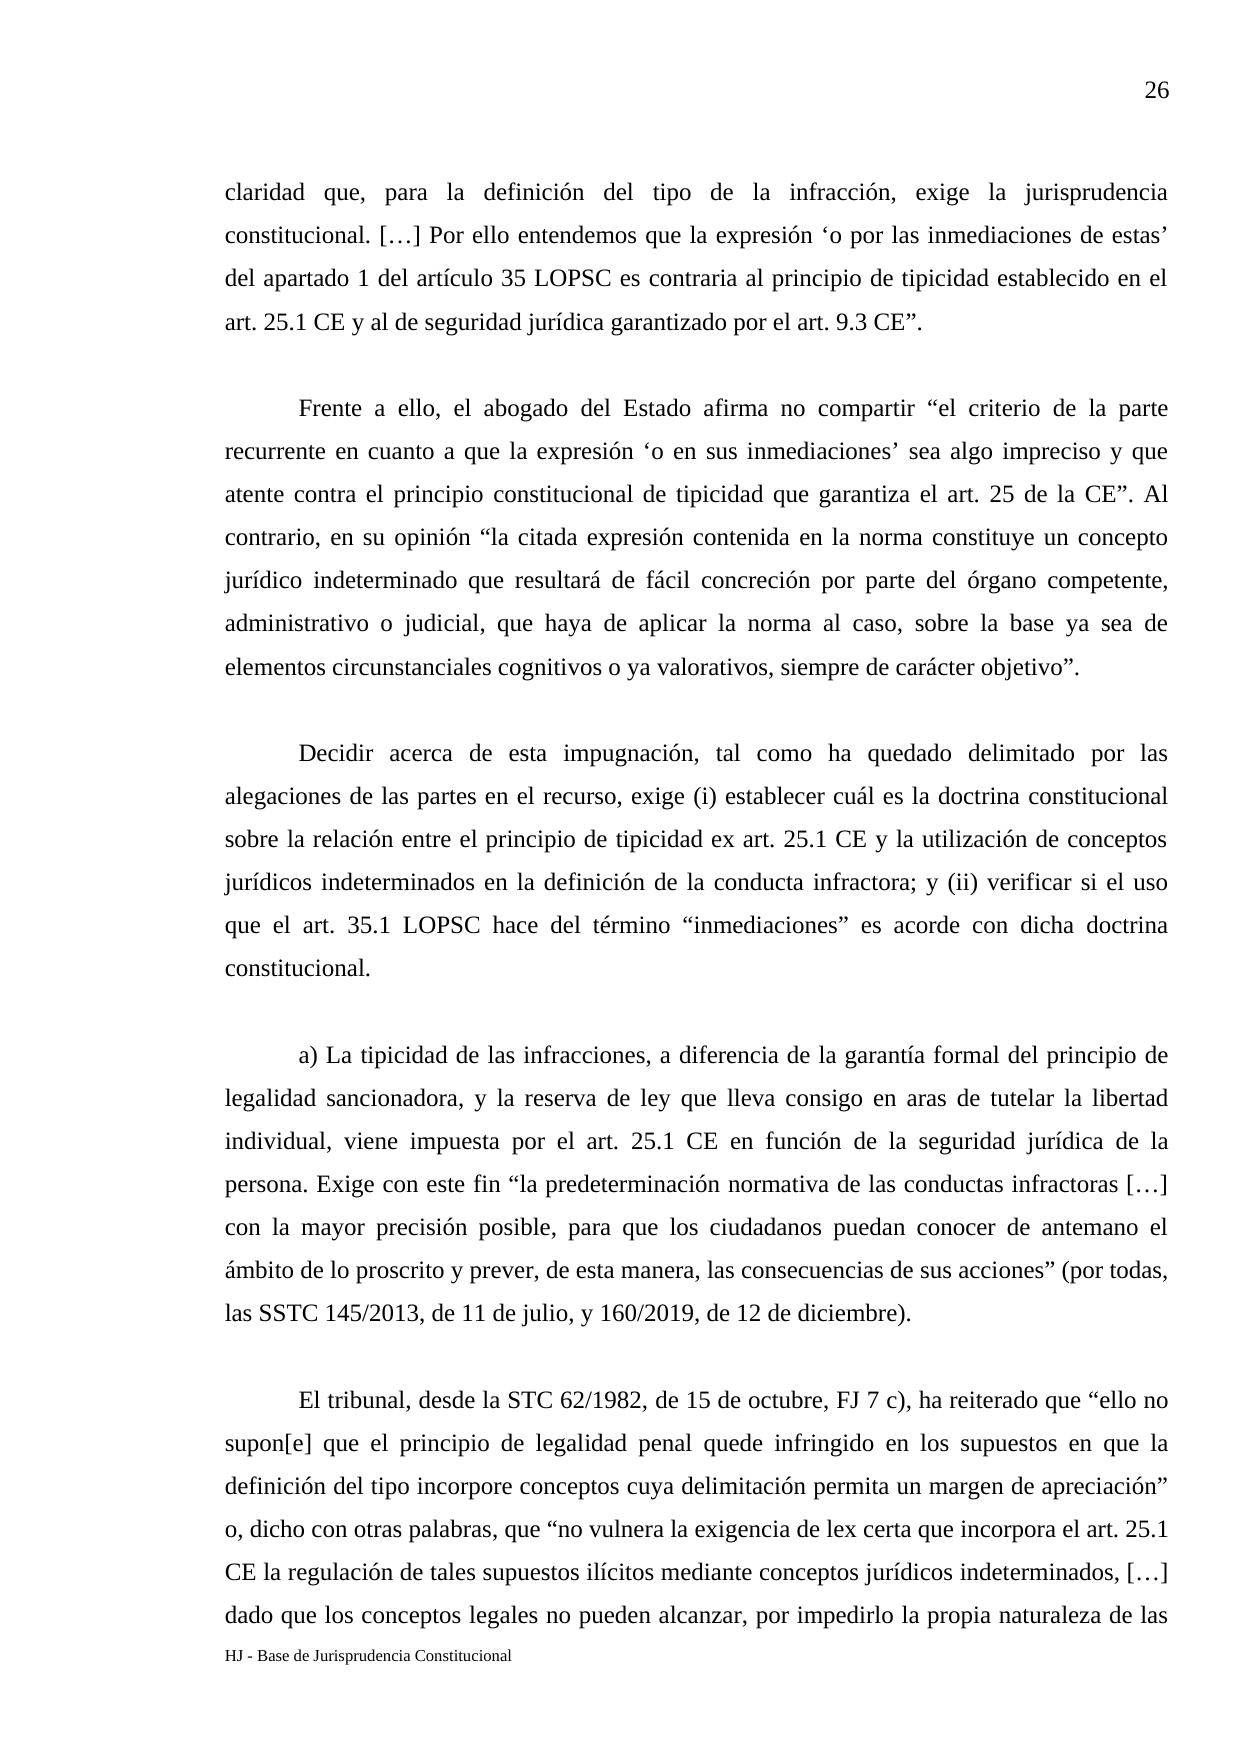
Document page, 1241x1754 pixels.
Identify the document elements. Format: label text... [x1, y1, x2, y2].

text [224, 177, 1169, 335]
text Decidir acerca de esta impugnación, tal como ha quedado delimitado por las alegaciones de las partes en el recurso, exige (i) establecer cuál es la doctrina constitucional sobre la relación entre el principio de tipicidad ex art. 25.1 CE y la utilización de conceptos jurídicos indeterminados en la definición de la conducta infractora; y (ii) verificar si el uso que el art. 35.1 LOPSC hace del término “inmediaciones” es acorde con dicha doctrina constitucional. [224, 738, 1169, 982]
text a) La tipicidad de las infracciones, a diferencia de la garantía formal del principio de legalidad sancionadora, y la reserva de ley que lleva consigo en aras de tutelar la libertad individual, viene impuesta por el art. 25.1 CE en función de la seguridad jurídica de la persona. Exige con este fin “la predeterminación normativa de las conductas infractoras […] con la mayor precisión posible, para que los ciudadanos puedan conocer de antemano el ámbito de lo proscrito y prever, de esta manera, las consecuencias de sus acciones” (por todas, las SSTC 145/2013, de 11 de julio, y 160/2019, de 12 de diciembre). [224, 1040, 1169, 1327]
text Frente a ello, el abogado del Estado afirma no compartir “el criterio de la parte recurrente en cuanto a que la expresión ‘o en sus inmediaciones’ sea algo impreciso y que atente contra el principio constitucional de tipicidad que garantiza el art. 25 de la CE”. Al contrario, en su opinión “la citada expresión contenida en la norma constituye un concepto jurídico indeterminado que resultará de fácil concreción por parte del órgano competente, administrativo o judicial, que haya de aplicar la norma al caso, sobre la base ya sea de elementos circunstanciales cognitivos o ya valorativos, siempre de carácter objetivo”. [224, 393, 1169, 680]
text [224, 1385, 1169, 1629]
